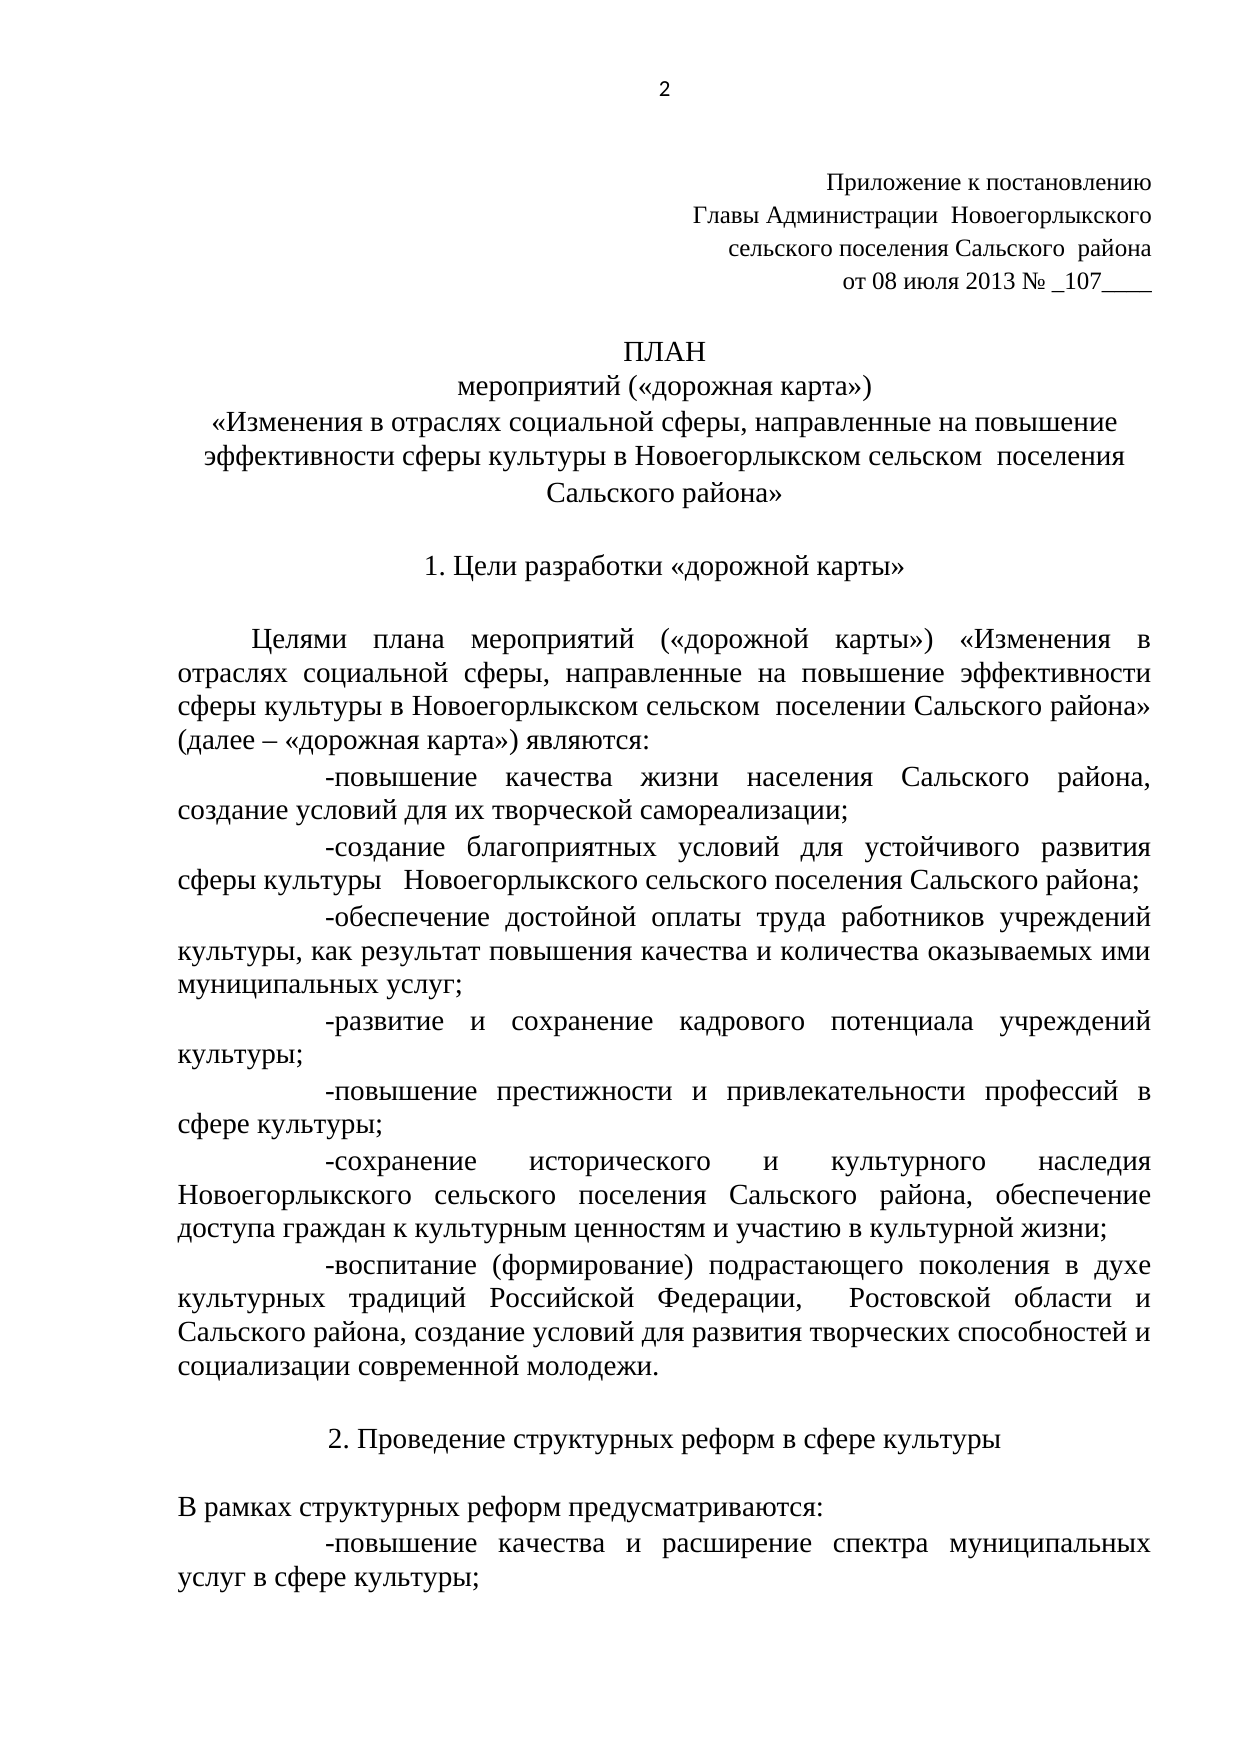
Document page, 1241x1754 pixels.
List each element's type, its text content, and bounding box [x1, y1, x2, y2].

text -сохранение исторического и культурного наследия Новоегорлыкского сельского поселения Сальского района, обеспечение доступа граждан к культурным ценностям и участию в культурной жизни; [177, 1143, 1152, 1244]
text сельского поселения Сальского района [177, 232, 1152, 262]
text -создание благоприятных условий для устойчивого развития сферы культуры Новоегорлыкского сельского поселения Сальского района; [177, 829, 1152, 896]
text -повышение качества и расширение спектра муниципальных услуг в сфере культуры; [177, 1526, 1152, 1593]
text от 08 июля 2013 № _107____ [177, 265, 1152, 294]
text -повышение престижности и привлекательности профессий в сфере культуры; [177, 1073, 1152, 1140]
text Целями плана мероприятий («дорожной карты») «Изменения в отраслях социальной сферы, направленные на повышение эффективности сферы культуры в Новоегорлыкском сельском поселении Сальского района» (далее – «дорожная карта») являются: [177, 621, 1152, 756]
text -воспитание (формирование) подрастающего поколения в духе культурных традиций Российской Федерации, Ростовской области и Сальского района, создание условий для развития творческих способностей и социализации современной молодежи. [177, 1247, 1152, 1381]
text ПЛАН мероприятий («дорожная карта») [177, 334, 1152, 401]
text В рамках структурных реформ предусматриваются: [177, 1489, 1152, 1522]
text 1. Цели разработки «дорожной карты» [177, 548, 1152, 582]
text Сальского района» [177, 475, 1152, 508]
text 2. Проведение структурных реформ в сфере культуры [177, 1421, 1152, 1454]
text -обеспечение достойной оплаты труда работников учреждений культуры, как результат повышения качества и количества оказываемых ими муниципальных услуг; [177, 899, 1152, 1000]
text -повышение качества жизни населения Сальского района, создание условий для их творческой самореализации; [177, 759, 1152, 826]
text Главы Администрации Новоегорлыкского [177, 199, 1152, 229]
text -развитие и сохранение кадрового потенциала учреждений культуры; [177, 1003, 1152, 1070]
text Приложение к постановлению [177, 166, 1152, 196]
text «Изменения в отраслях социальной сферы, направленные на повышение эффективности сферы культуры в Новоегорлыкском сельском поселения [177, 404, 1152, 472]
